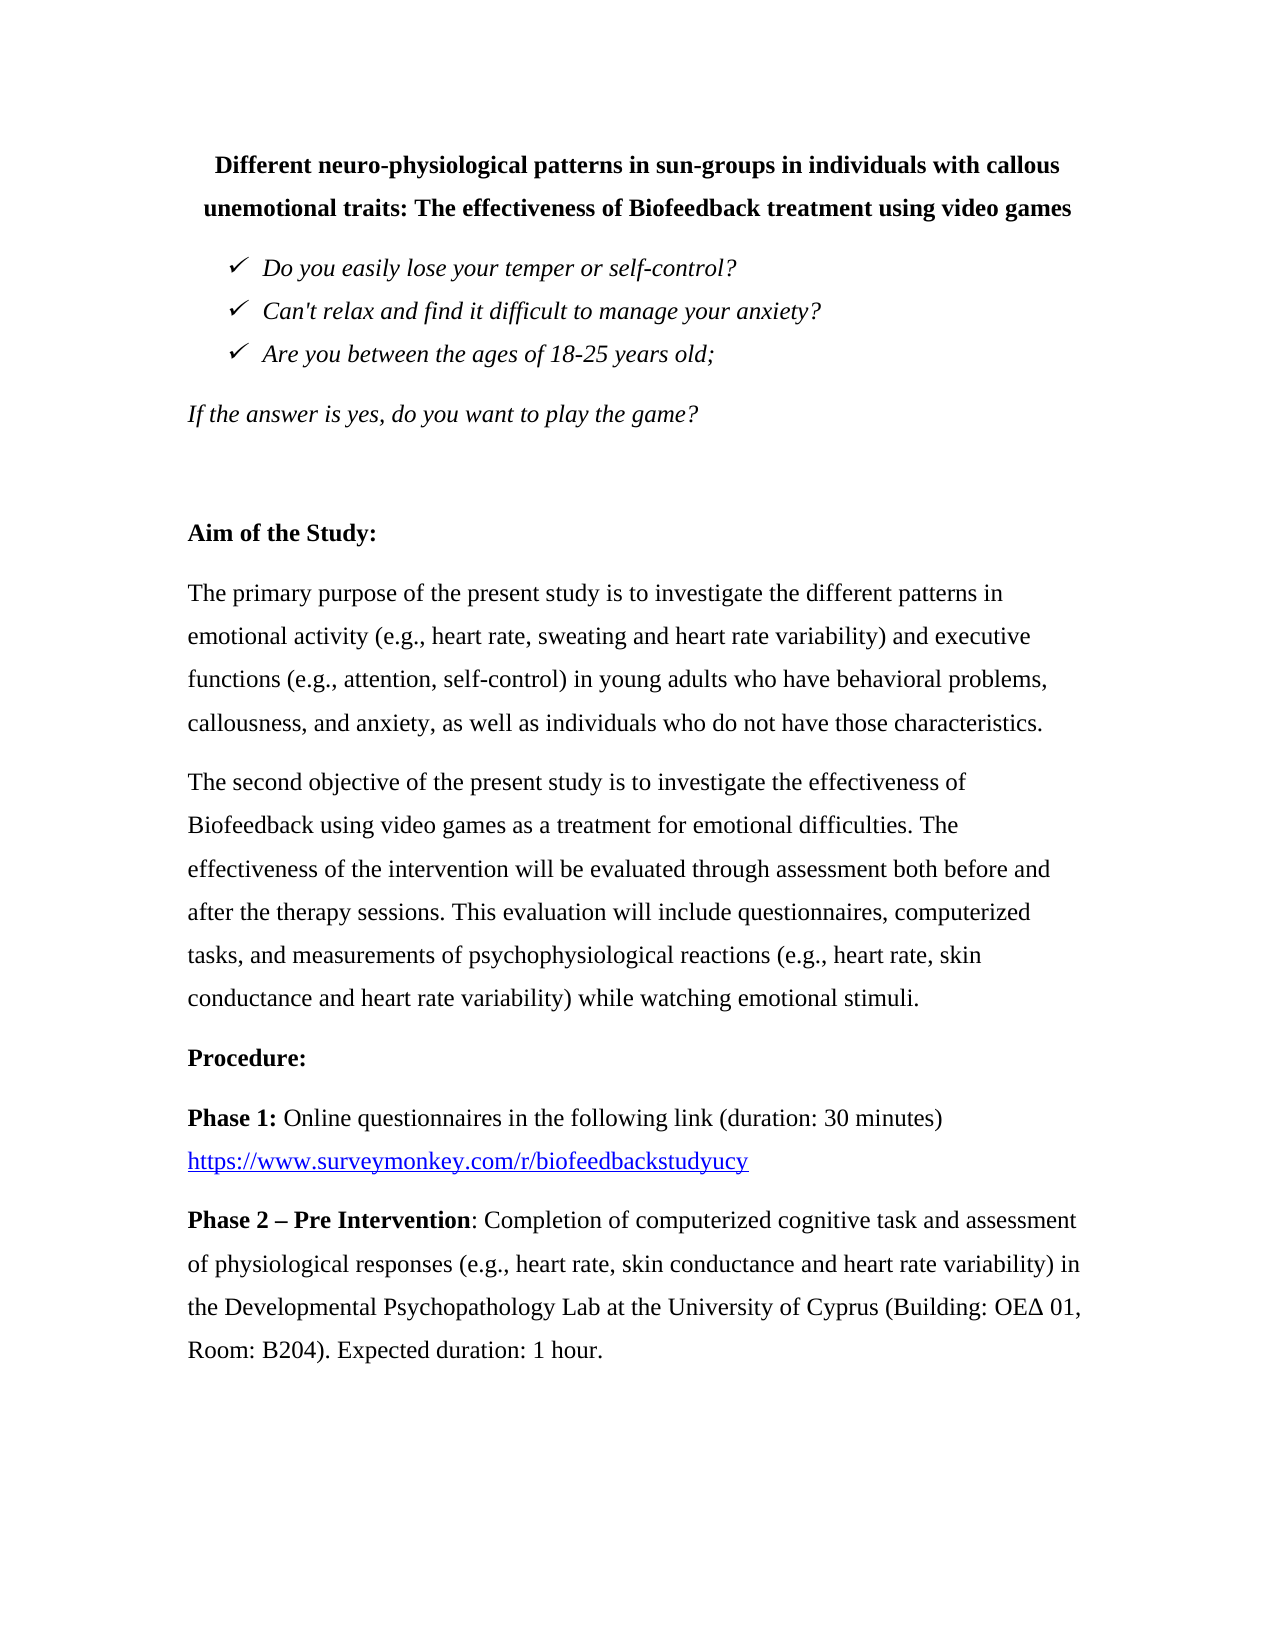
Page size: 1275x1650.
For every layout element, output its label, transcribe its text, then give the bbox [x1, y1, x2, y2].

text Aim of the Study: [187, 518, 1087, 547]
text The second objective of the present study is to investigate the effectiveness of Biofeedback using video games as a treatment for emotional difficulties. The effectiveness of the intervention will be evaluated through assessment both before and after the therapy sessions. This evaluation will include questionnaires, computerized tasks, and measurements of psychophysiological reactions (e.g., heart rate, skin conductance and heart rate variability) while watching emotional stimuli. [187, 767, 1087, 1012]
text Procedure: [187, 1043, 1087, 1072]
text Phase 1: Online questionnaires in the following link (duration: 30 minutes) https://www.surveymonkey.com/r/biofeedbackstudyucy [187, 1103, 1087, 1174]
list Can't relax and find it difficult to manage your anxiety? [225, 296, 1087, 325]
text Phase 2 – Pre Intervention: Completion of computerized cognitive task and assessment of physiological responses (e.g., heart rate, skin conductance and heart rate variability) in the Developmental Psychopathology Lab at the University of Cyprus (Building: ΟΕΔ 01, Room: Β204). Expected duration: 1 hour. [187, 1206, 1087, 1364]
text Different neuro-physiological patterns in sun-groups in individuals with callous unemotional traits: The effectiveness of Biofeedback treatment using video games [187, 150, 1087, 222]
text The primary purpose of the present study is to investigate the different patterns in emotional activity (e.g., heart rate, sweating and heart rate variability) and executive functions (e.g., attention, self-control) in young adults who have behavioral problems, callousness, and anxiety, as well as individuals who do not have those characteristics. [187, 578, 1087, 736]
list Do you easily lose your temper or self-control? [225, 253, 1087, 282]
text If the answer is yes, do you want to play the game? [187, 399, 1087, 428]
list Are you between the ages of 18-25 years old; [225, 339, 1087, 368]
